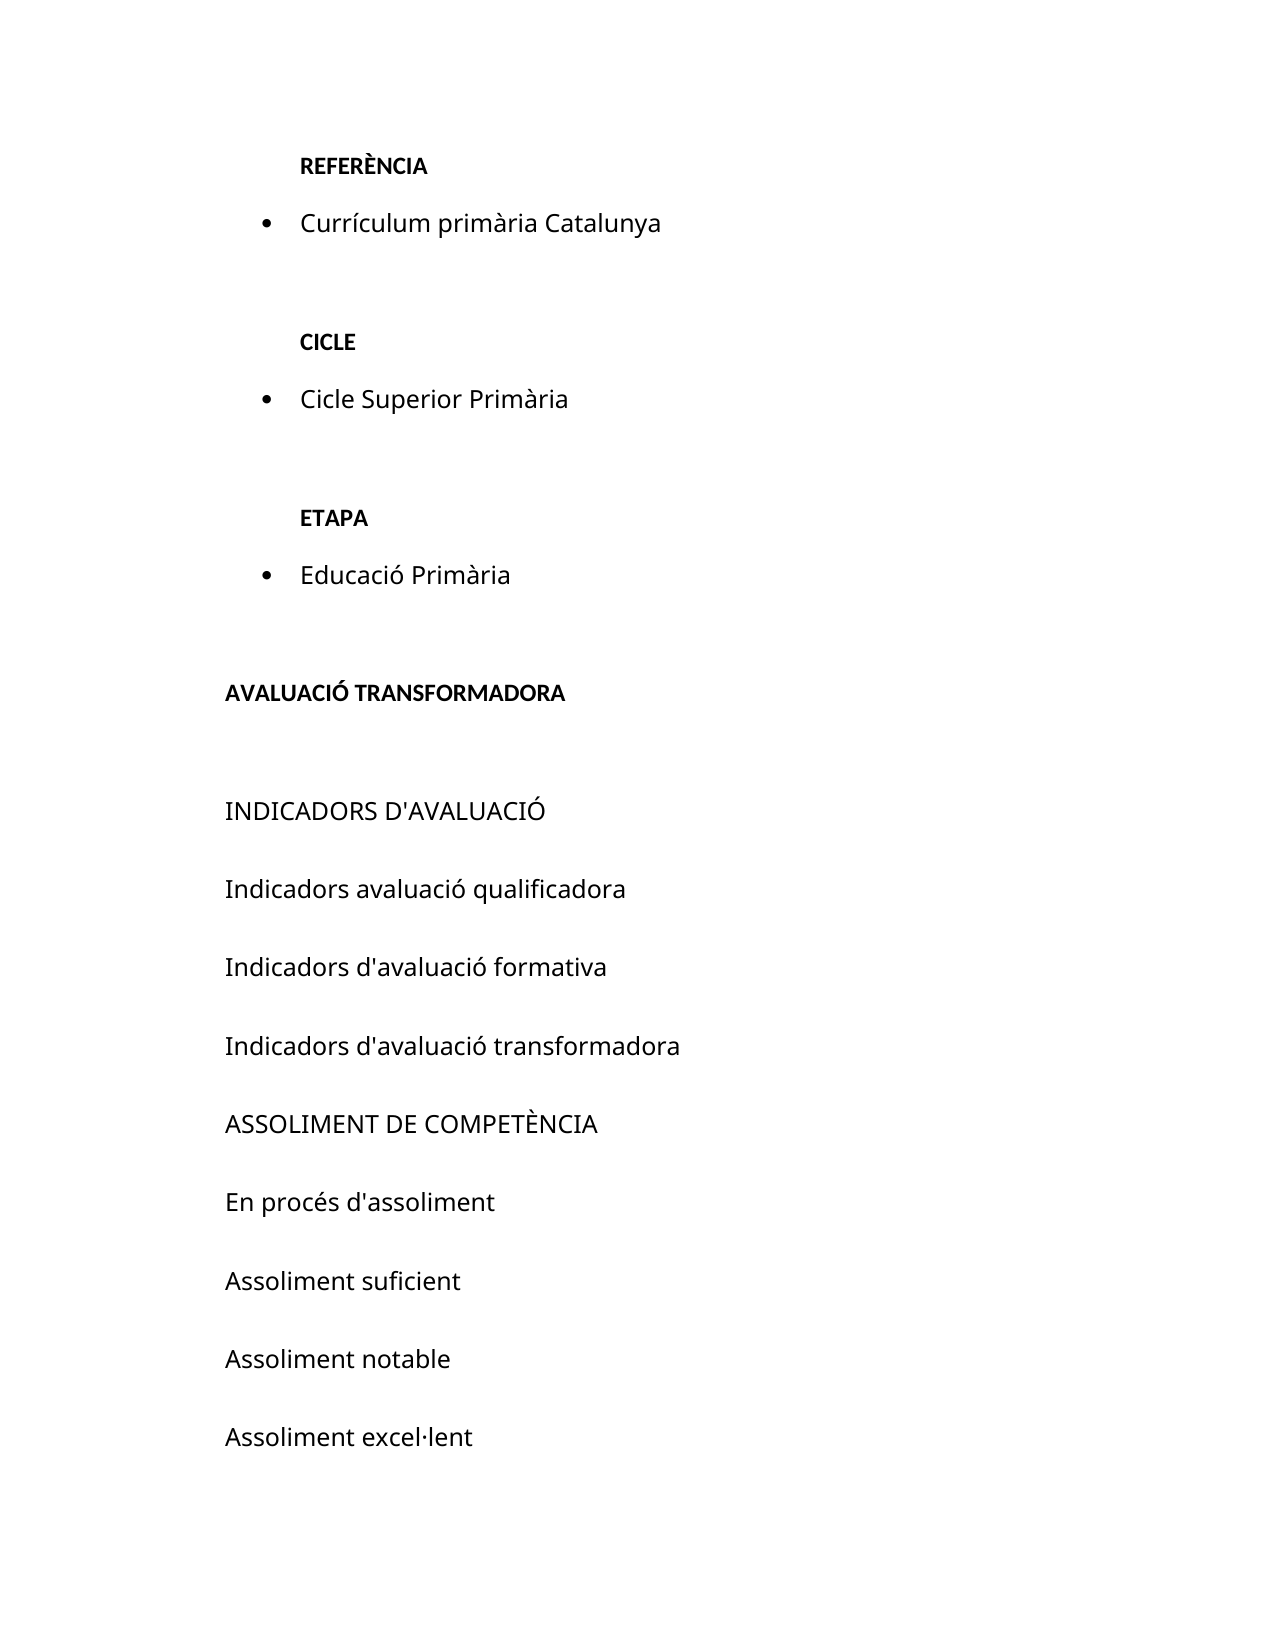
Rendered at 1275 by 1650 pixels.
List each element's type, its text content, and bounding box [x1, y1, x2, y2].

list Currículum primària Catalunya [262, 206, 1087, 240]
text INDICADORS D'AVALUACIÓ Indicadors avaluació qualificadora Indicadors d'avaluació formativa Indicadors d'avaluació transformadora ASSOLIMENT DE COMPETÈNCIA En procés d'assoliment Assoliment suficient Assoliment notable Assoliment excel·lent [225, 793, 1087, 1454]
subtitle AVALUACIÓ TRANSFORMADORA [225, 677, 1087, 708]
list Educació Primària [262, 557, 1087, 592]
subtitle ETAPA [300, 502, 1087, 532]
list Cicle Superior Primària [262, 382, 1087, 416]
subtitle REFERÈNCIA [300, 150, 1087, 181]
subtitle CICLE [300, 326, 1087, 356]
